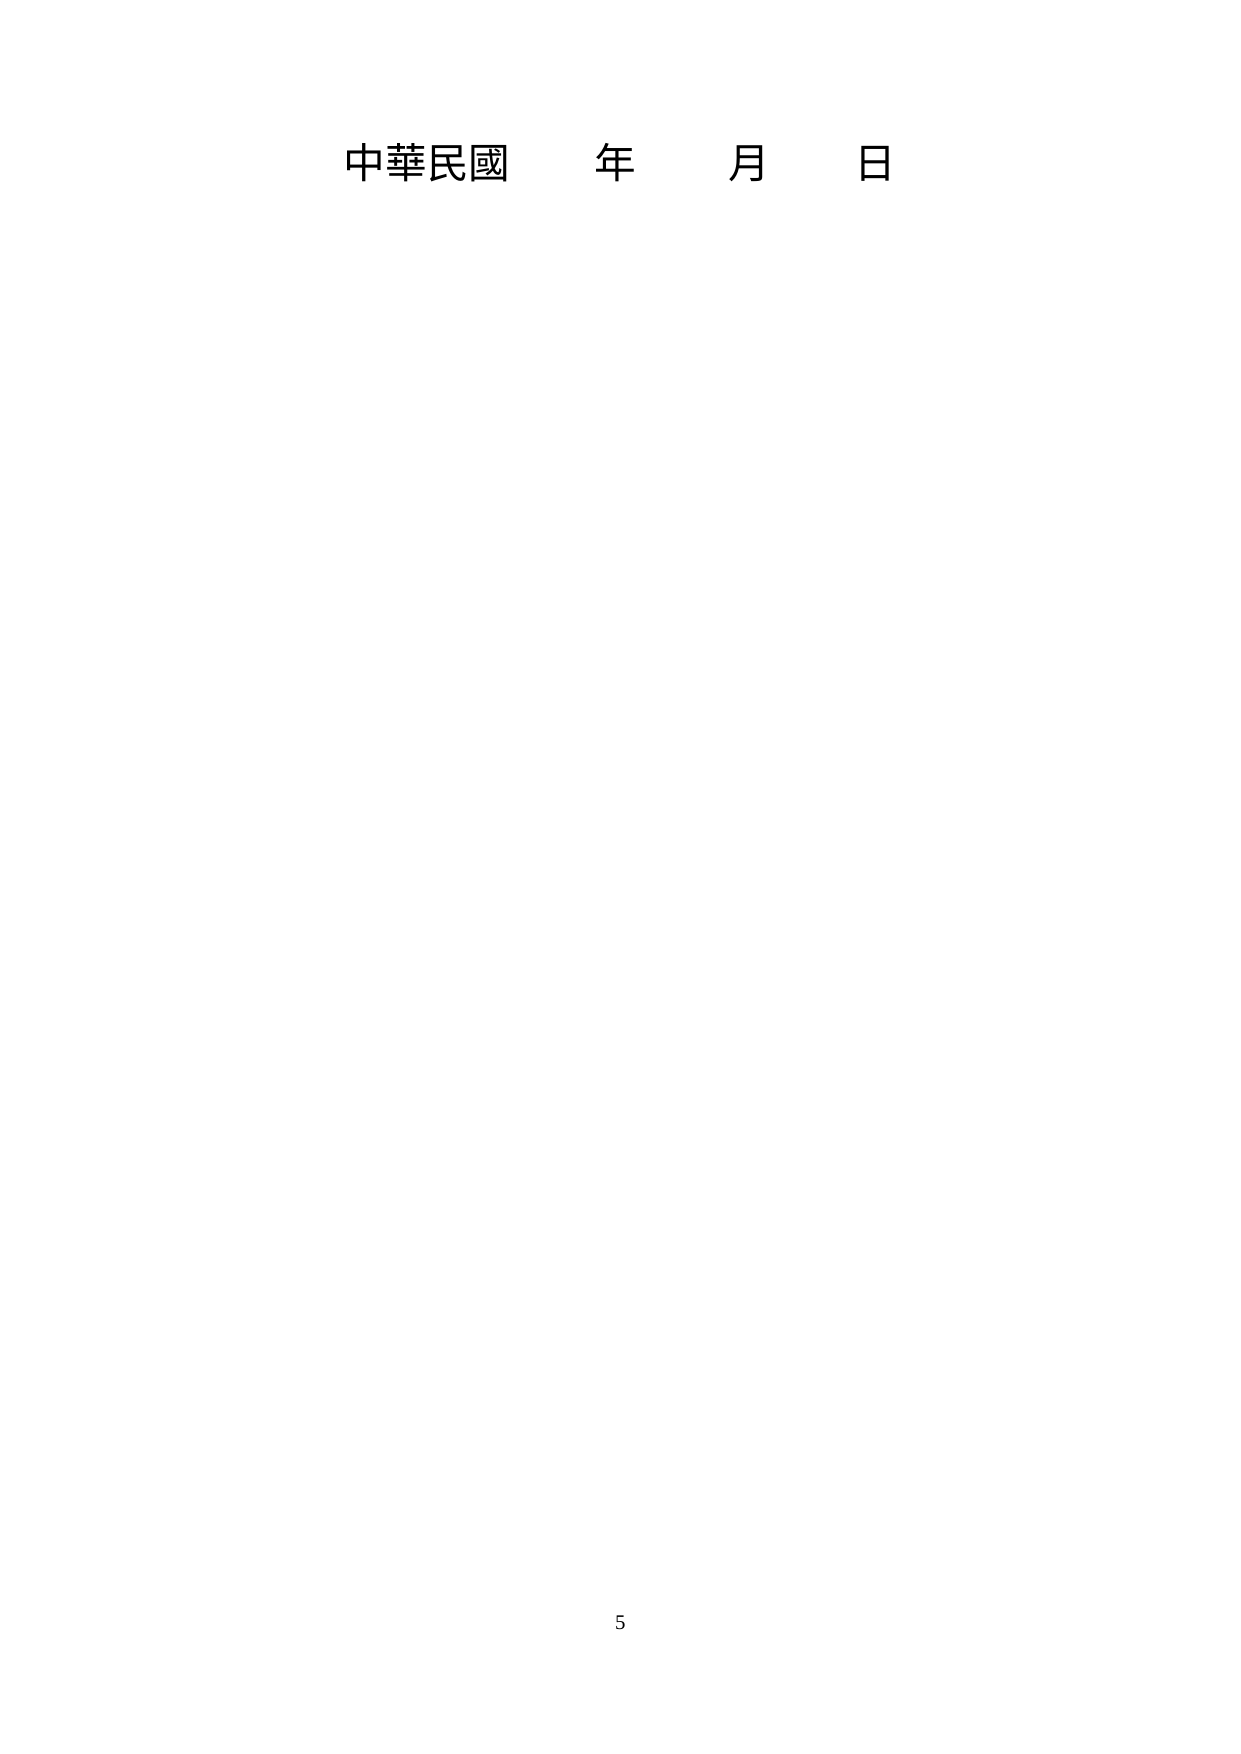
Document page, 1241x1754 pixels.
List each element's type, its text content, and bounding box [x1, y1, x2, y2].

text 中華民國 年 月 日 [112, 123, 1128, 198]
